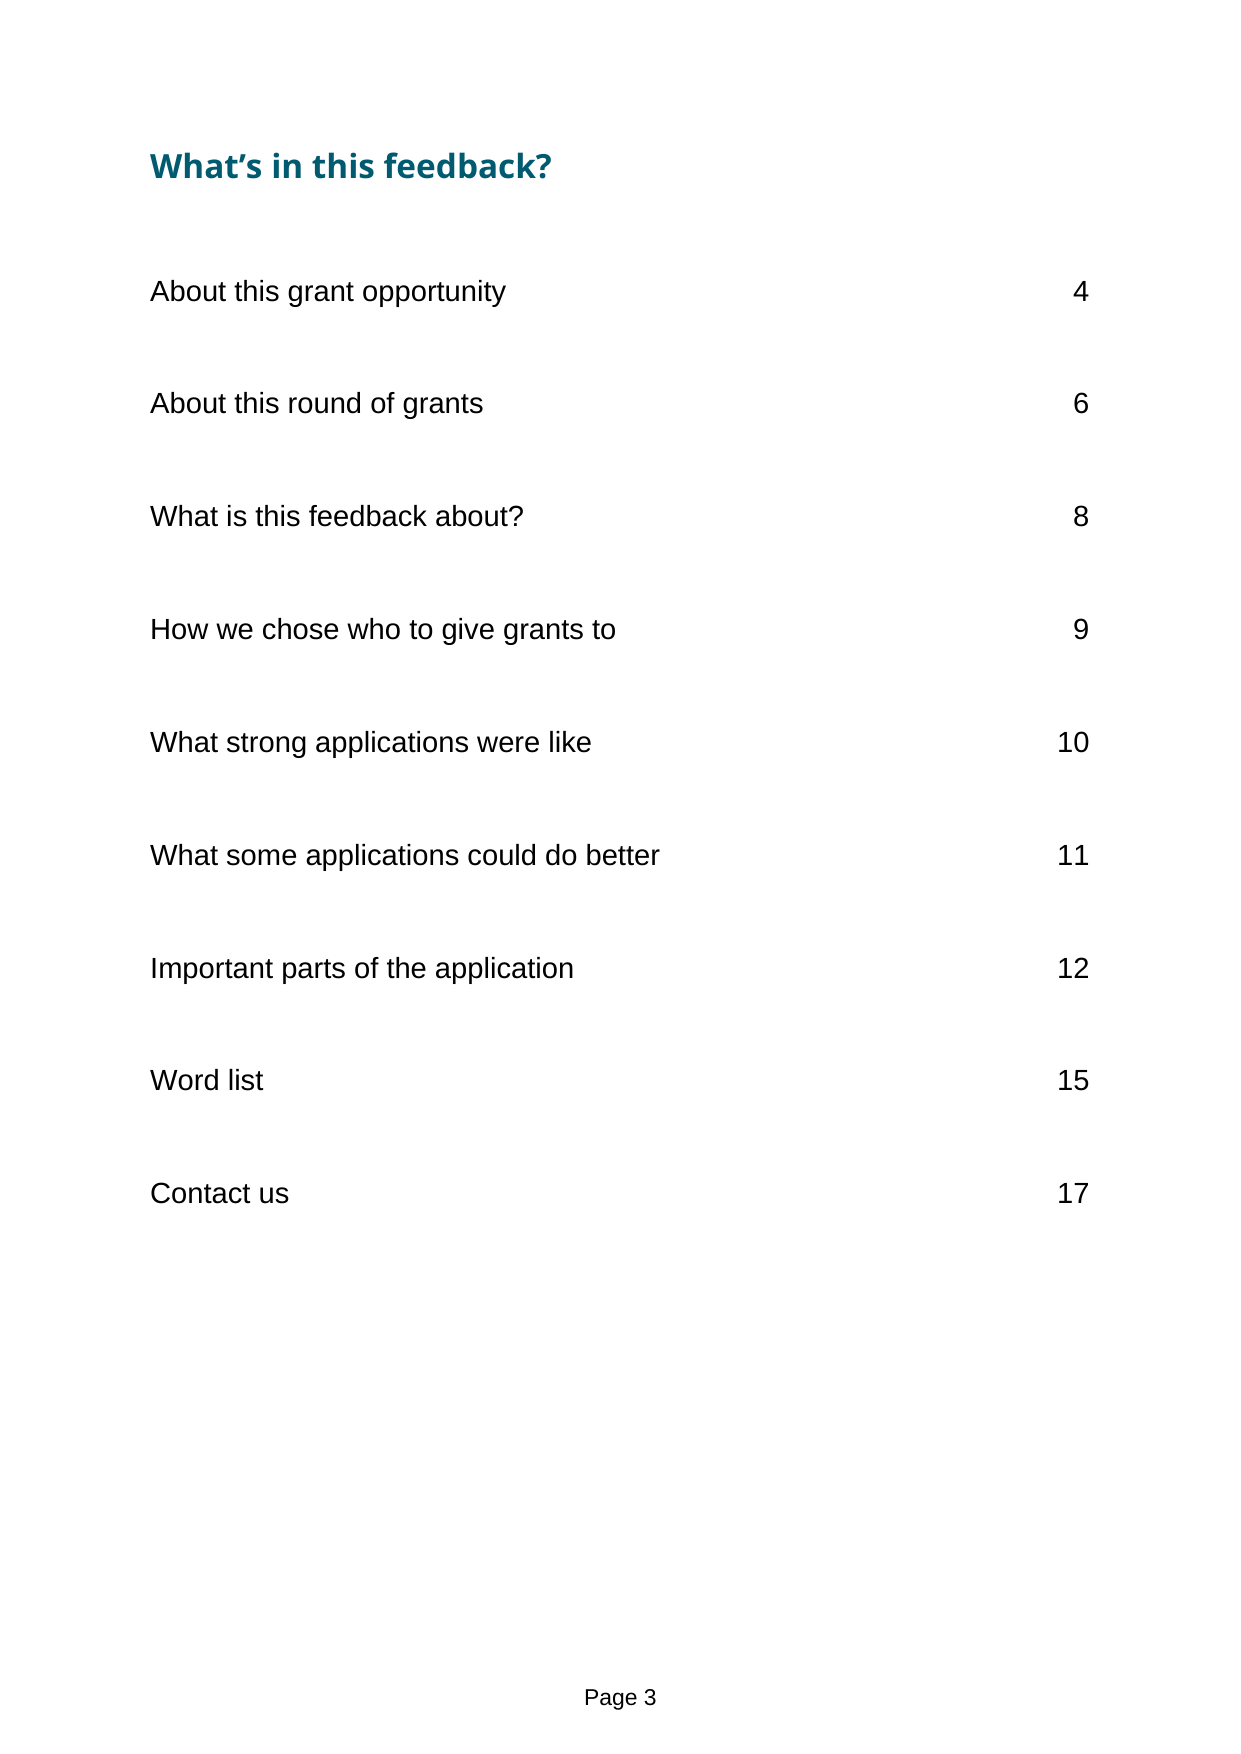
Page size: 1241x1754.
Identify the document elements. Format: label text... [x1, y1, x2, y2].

text Word list 15 [150, 1063, 1090, 1097]
text About this grant opportunity 4 [150, 274, 1090, 307]
text What strong applications were like 10 [150, 725, 1090, 758]
text How we chose who to give grants to 9 [150, 612, 1090, 646]
text About this round of grants 6 [150, 387, 1090, 420]
text Contact us 17 [150, 1176, 1090, 1210]
text What some applications could do better 11 [150, 838, 1090, 871]
text What is this feedback about? 8 [150, 499, 1090, 533]
text Important parts of the application 12 [150, 951, 1090, 984]
subtitle What’s in this feedback? [150, 143, 1090, 188]
